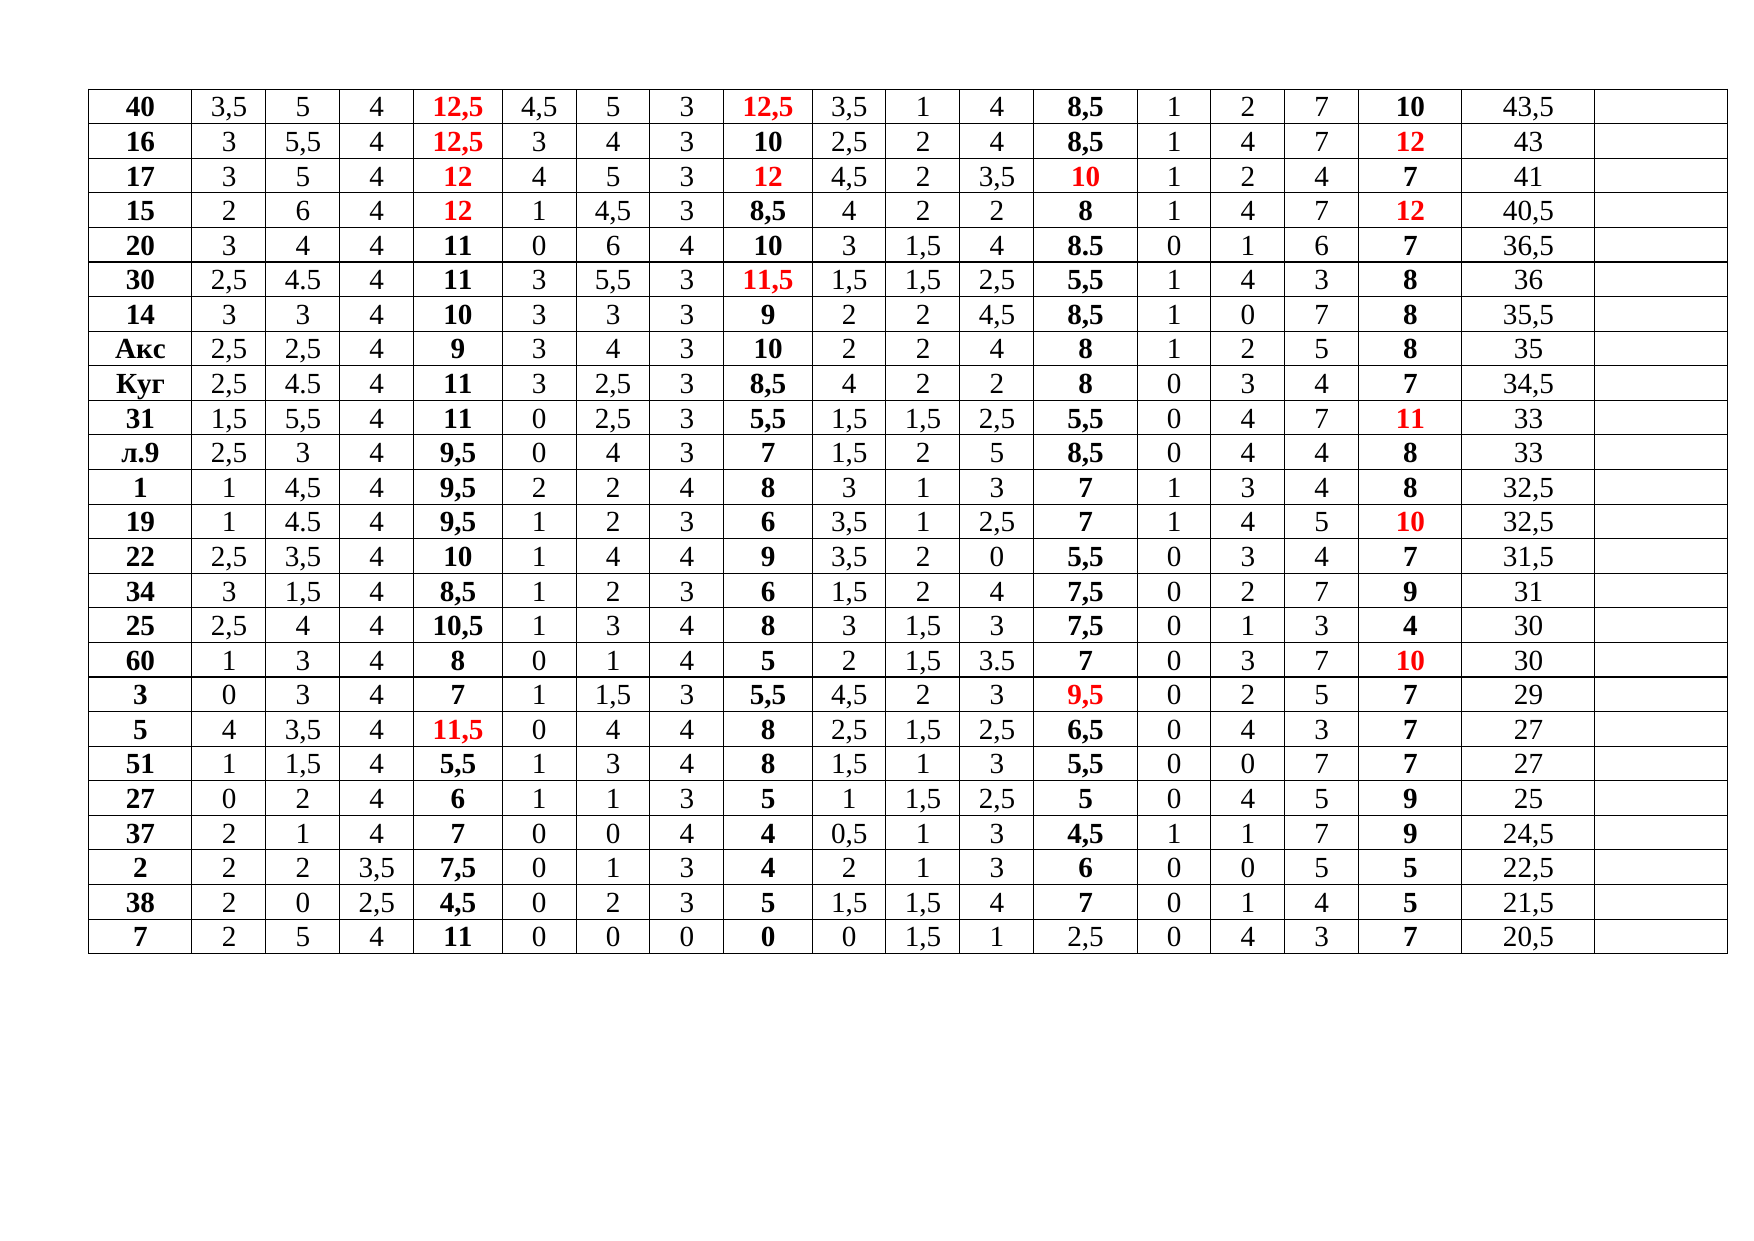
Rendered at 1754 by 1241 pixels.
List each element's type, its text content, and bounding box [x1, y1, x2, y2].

table_cell 8,5 [414, 574, 502, 607]
table_cell 8 [724, 747, 812, 780]
table_cell [1595, 435, 1727, 469]
table_cell 8 [1359, 470, 1461, 503]
table_cell 4 [340, 263, 413, 296]
table_cell 3 [1211, 539, 1284, 573]
table_cell Куг [89, 366, 191, 400]
table_cell 7 [1359, 228, 1461, 261]
table_cell 3 [650, 332, 723, 365]
table_cell 3 [503, 263, 576, 296]
table_cell 4,5 [813, 678, 885, 711]
table_cell 1 [503, 608, 576, 642]
table_cell [1595, 401, 1727, 434]
table_cell 0 [192, 678, 265, 711]
table_cell 4 [1211, 505, 1284, 538]
table_cell 4 [340, 90, 413, 123]
table_cell 1 [192, 747, 265, 780]
table_cell 4,5 [577, 193, 649, 227]
table_cell 30 [89, 263, 191, 296]
table_cell 7 [1034, 885, 1137, 918]
table_cell 3 [650, 263, 723, 296]
table_cell 0 [1138, 435, 1210, 469]
table_cell 3 [503, 124, 576, 158]
table_cell 4 [1285, 435, 1358, 469]
table_cell 7 [1359, 678, 1461, 711]
table_cell 14 [89, 297, 191, 331]
table_cell 0 [1138, 781, 1210, 815]
table_cell 2 [577, 574, 649, 607]
table_cell 3 [650, 124, 723, 158]
table_cell 8 [724, 712, 812, 746]
table_cell 4 [960, 90, 1033, 123]
table_cell 3 [650, 435, 723, 469]
table_cell 3 [192, 124, 265, 158]
table_cell 3 [1211, 643, 1284, 676]
table_cell 4 [960, 228, 1033, 261]
table_cell 3,5 [266, 712, 339, 746]
table_cell 3 [1211, 470, 1284, 503]
table_cell 30 [1462, 608, 1594, 642]
table_cell 2 [192, 885, 265, 918]
table_cell 4 [340, 297, 413, 331]
table_cell 8 [1034, 332, 1137, 365]
table_cell 1 [886, 816, 959, 849]
table_cell 8 [1034, 193, 1137, 227]
table_cell 15 [89, 193, 191, 227]
table_cell [1595, 470, 1727, 503]
table_cell 51 [89, 747, 191, 780]
table_cell 1 [503, 747, 576, 780]
table_cell 2 [886, 297, 959, 331]
table_cell 3,5 [813, 90, 885, 123]
table_cell 6 [577, 228, 649, 261]
table_cell 2 [266, 850, 339, 884]
table_cell 3 [650, 885, 723, 918]
table_cell 2 [886, 435, 959, 469]
table_cell 3,5 [340, 850, 413, 884]
table_cell 7 [1285, 643, 1358, 676]
table_cell 5,5 [1034, 747, 1137, 780]
table_cell 7 [1034, 643, 1137, 676]
table_cell 4 [340, 747, 413, 780]
table_cell 2,5 [813, 124, 885, 158]
table_cell 5 [1285, 678, 1358, 711]
table_cell 3 [960, 678, 1033, 711]
table_cell 2,5 [340, 885, 413, 918]
table_cell 5,5 [266, 124, 339, 158]
table_cell 9 [1359, 816, 1461, 849]
table_cell 4 [266, 228, 339, 261]
table_cell 4 [1285, 470, 1358, 503]
table_cell 0 [503, 435, 576, 469]
table_cell [1595, 747, 1727, 780]
table_cell 4 [650, 608, 723, 642]
table_cell 2,5 [192, 608, 265, 642]
table_cell 6 [414, 781, 502, 815]
table_cell 1 [886, 747, 959, 780]
table_cell 6 [266, 193, 339, 227]
table_cell 8,5 [1034, 297, 1137, 331]
table_cell 4 [340, 712, 413, 746]
table_cell 3,5 [960, 159, 1033, 192]
table_cell 1 [1211, 608, 1284, 642]
table_cell 0 [503, 712, 576, 746]
table_cell 7 [1285, 401, 1358, 434]
table_cell 5,5 [266, 401, 339, 434]
table_cell 2 [960, 193, 1033, 227]
table_cell 3 [650, 401, 723, 434]
table_cell 2 [886, 124, 959, 158]
table_cell 5 [1285, 332, 1358, 365]
table_cell 4 [1285, 159, 1358, 192]
table_cell 3,5 [266, 539, 339, 573]
table_cell 1,5 [886, 712, 959, 746]
table_cell 12 [724, 159, 812, 192]
table_cell 1 [1138, 297, 1210, 331]
table_cell 0 [960, 539, 1033, 573]
table_cell 9,5 [1034, 678, 1137, 711]
table_cell 4 [1211, 193, 1284, 227]
table_cell 37 [89, 816, 191, 849]
table_cell 12,5 [414, 124, 502, 158]
table_cell 4 [340, 228, 413, 261]
table_cell 2 [886, 332, 959, 365]
table_cell 4,5 [503, 90, 576, 123]
table_cell 4 [192, 712, 265, 746]
table_cell 5,5 [1034, 539, 1137, 573]
table_cell 3 [1285, 608, 1358, 642]
table_cell 2 [813, 643, 885, 676]
table_cell 7 [1359, 539, 1461, 573]
table_cell 31 [1462, 574, 1594, 607]
table_cell 27 [1462, 712, 1594, 746]
table_cell 7 [1034, 470, 1137, 503]
table_cell 8 [1359, 332, 1461, 365]
table_cell 5 [1034, 781, 1137, 815]
table_cell 0 [1138, 885, 1210, 918]
table_cell 2 [192, 850, 265, 884]
table_cell 12 [414, 159, 502, 192]
table_cell [1595, 781, 1727, 815]
table_cell 10 [724, 332, 812, 365]
table_cell 2,5 [960, 401, 1033, 434]
table_cell 4 [1211, 712, 1284, 746]
table_cell 1,5 [886, 228, 959, 261]
table_cell 3 [266, 643, 339, 676]
table_cell 5 [1285, 850, 1358, 884]
table_cell 38 [89, 885, 191, 918]
table_cell 8,5 [1034, 90, 1137, 123]
table_cell 34,5 [1462, 366, 1594, 400]
table_cell 1 [1211, 816, 1284, 849]
table_cell л.9 [89, 435, 191, 469]
table_cell 1,5 [813, 435, 885, 469]
table_cell 1,5 [192, 401, 265, 434]
table_cell 3 [1285, 263, 1358, 296]
table_cell Акс [89, 332, 191, 365]
table_cell 4 [1285, 366, 1358, 400]
table_cell 5 [724, 885, 812, 918]
table_cell 10 [414, 539, 502, 573]
table_cell 4 [960, 124, 1033, 158]
table_cell 11,5 [414, 712, 502, 746]
table_cell 25 [89, 608, 191, 642]
table_cell 29 [1462, 678, 1594, 711]
table_cell 0 [1211, 850, 1284, 884]
table_cell 9,5 [414, 435, 502, 469]
table_cell 4 [1359, 608, 1461, 642]
table_cell 1 [1211, 885, 1284, 918]
table_cell 3,5 [813, 505, 885, 538]
table_cell 1,5 [577, 678, 649, 711]
table_cell 1,5 [886, 401, 959, 434]
table_cell [1595, 920, 1727, 953]
table_cell 1 [960, 920, 1033, 953]
table_cell 35,5 [1462, 297, 1594, 331]
table_cell 1 [1138, 332, 1210, 365]
table_cell 1 [577, 643, 649, 676]
table_cell 22,5 [1462, 850, 1594, 884]
table_cell 3 [192, 159, 265, 192]
table_cell 6 [1034, 850, 1137, 884]
table_cell 60 [89, 643, 191, 676]
table_cell 2 [1211, 332, 1284, 365]
table_cell 4 [960, 885, 1033, 918]
table_cell 0 [1138, 678, 1210, 711]
table_cell 1,5 [886, 608, 959, 642]
table_cell 9 [1359, 574, 1461, 607]
table_cell 2 [886, 539, 959, 573]
table_cell 4 [340, 643, 413, 676]
table_cell 8 [724, 470, 812, 503]
table_cell [1595, 816, 1727, 849]
table_cell [1595, 124, 1727, 158]
table_cell 10 [1359, 643, 1461, 676]
table_cell 7 [1285, 816, 1358, 849]
table_cell 3,5 [813, 539, 885, 573]
table_cell 0 [503, 816, 576, 849]
table_cell 4 [960, 574, 1033, 607]
table_cell 0 [1138, 643, 1210, 676]
table_cell 4 [340, 608, 413, 642]
table_cell 0 [503, 920, 576, 953]
table_cell 0 [503, 401, 576, 434]
table_cell 3 [650, 366, 723, 400]
table_cell 32,5 [1462, 505, 1594, 538]
table_cell 3 [960, 470, 1033, 503]
table_cell 5 [266, 90, 339, 123]
table_cell 2,5 [192, 332, 265, 365]
table_cell 7 [1285, 574, 1358, 607]
table_cell 16 [89, 124, 191, 158]
table_cell 2 [813, 850, 885, 884]
table_cell 4 [503, 159, 576, 192]
table_cell 1 [886, 850, 959, 884]
table_cell 33 [1462, 435, 1594, 469]
table_cell 3 [813, 470, 885, 503]
table_cell 2 [813, 297, 885, 331]
table_cell [1595, 643, 1727, 676]
table_cell 1 [192, 643, 265, 676]
table_cell 2,5 [577, 366, 649, 400]
table_cell 1,5 [886, 643, 959, 676]
table_cell [1595, 263, 1727, 296]
table_cell 3 [503, 366, 576, 400]
table_cell 10 [724, 228, 812, 261]
table_cell 1 [503, 539, 576, 573]
table_cell 3 [650, 574, 723, 607]
table_cell 1 [1211, 228, 1284, 261]
table_cell 4 [1211, 920, 1284, 953]
table_cell 0 [1211, 297, 1284, 331]
table_cell 3 [650, 297, 723, 331]
table_cell 5 [1285, 505, 1358, 538]
table_cell 2 [1211, 159, 1284, 192]
table_cell [1595, 193, 1727, 227]
table_cell 3 [266, 297, 339, 331]
table_cell 8 [1034, 366, 1137, 400]
table_cell 1 [1138, 816, 1210, 849]
table_cell 1 [1138, 124, 1210, 158]
table_cell 4.5 [266, 505, 339, 538]
table_cell 3 [192, 228, 265, 261]
table_cell 2,5 [266, 332, 339, 365]
table_cell 2,5 [960, 263, 1033, 296]
table_cell 5 [577, 159, 649, 192]
table_cell 30 [1462, 643, 1594, 676]
table_cell 3 [650, 850, 723, 884]
table_cell 4,5 [266, 470, 339, 503]
table_cell 4 [340, 435, 413, 469]
table_cell 5 [960, 435, 1033, 469]
table_cell 12 [1359, 124, 1461, 158]
table_cell 0 [1138, 747, 1210, 780]
table_cell 3 [503, 297, 576, 331]
table_cell 0 [503, 228, 576, 261]
table_cell 20 [89, 228, 191, 261]
table_cell 25 [1462, 781, 1594, 815]
table_cell 8,5 [724, 193, 812, 227]
table_cell 10,5 [414, 608, 502, 642]
table_cell 1 [1138, 263, 1210, 296]
table_cell 5,5 [724, 678, 812, 711]
table_cell 4 [1211, 401, 1284, 434]
table_cell 2,5 [960, 505, 1033, 538]
table_cell 1 [1138, 159, 1210, 192]
table_cell 9 [1359, 781, 1461, 815]
table_cell 3 [577, 297, 649, 331]
table_cell 8,5 [1034, 435, 1137, 469]
table_cell 2,5 [813, 712, 885, 746]
table_cell 5 [266, 920, 339, 953]
table_cell 11 [414, 401, 502, 434]
table_cell 7 [1285, 90, 1358, 123]
table_cell 2 [1211, 574, 1284, 607]
table_cell 7,5 [1034, 574, 1137, 607]
table_cell 4,5 [960, 297, 1033, 331]
table_cell 7 [414, 678, 502, 711]
table_cell 32,5 [1462, 470, 1594, 503]
table_cell 2 [886, 366, 959, 400]
table_cell 7 [724, 435, 812, 469]
table_cell 1,5 [813, 263, 885, 296]
table_cell 0 [503, 885, 576, 918]
table_cell 5 [266, 159, 339, 192]
table_cell 4 [1211, 263, 1284, 296]
table_cell 1 [503, 505, 576, 538]
table_cell 2 [886, 678, 959, 711]
table_cell 1,5 [886, 781, 959, 815]
table_cell 41 [1462, 159, 1594, 192]
table_cell 2 [503, 470, 576, 503]
table_cell 3 [577, 747, 649, 780]
table_cell 0 [724, 920, 812, 953]
table_cell 3,5 [192, 90, 265, 123]
table_cell 3 [1211, 366, 1284, 400]
table_cell 2,5 [192, 366, 265, 400]
table_cell 3 [813, 228, 885, 261]
table_cell 5 [1359, 850, 1461, 884]
table_cell 4 [577, 539, 649, 573]
table_cell 4 [340, 539, 413, 573]
table_cell 2,5 [960, 781, 1033, 815]
table_cell 2 [813, 332, 885, 365]
table_cell 6 [724, 505, 812, 538]
table_cell 4 [577, 435, 649, 469]
table_cell 4 [960, 332, 1033, 365]
table_cell 0 [1138, 401, 1210, 434]
table_cell 31 [89, 401, 191, 434]
table_cell 1,5 [813, 574, 885, 607]
table_cell 9,5 [414, 505, 502, 538]
table_cell 2 [192, 920, 265, 953]
table_cell 4 [340, 574, 413, 607]
table_cell 7 [1285, 193, 1358, 227]
table_cell 2,5 [1034, 920, 1137, 953]
table_cell 5 [577, 90, 649, 123]
table_cell [1595, 159, 1727, 192]
table_cell 3 [813, 608, 885, 642]
table_cell 8,5 [1034, 124, 1137, 158]
table_cell 2 [89, 850, 191, 884]
table_cell 5 [1285, 781, 1358, 815]
table_cell 0 [1138, 574, 1210, 607]
table_cell 7 [1359, 366, 1461, 400]
table_cell 3 [650, 90, 723, 123]
table_cell 8 [1359, 297, 1461, 331]
table_cell 8 [1359, 435, 1461, 469]
table_cell [1595, 90, 1727, 123]
table_cell 1 [813, 781, 885, 815]
table_cell 4 [340, 159, 413, 192]
table_cell 1,5 [886, 885, 959, 918]
table_cell 3 [960, 816, 1033, 849]
table_cell 3 [577, 608, 649, 642]
table_cell 7 [1359, 159, 1461, 192]
table_cell 3 [266, 435, 339, 469]
table_cell 27 [1462, 747, 1594, 780]
table_cell 4 [724, 850, 812, 884]
table_cell 0 [1138, 539, 1210, 573]
table_cell 2,5 [192, 539, 265, 573]
table_cell 7 [1359, 920, 1461, 953]
table_cell 0 [266, 885, 339, 918]
table_cell 4 [1211, 124, 1284, 158]
table_cell 1 [577, 781, 649, 815]
table_cell 1 [266, 816, 339, 849]
table_cell 5 [724, 643, 812, 676]
table_cell 7 [1285, 747, 1358, 780]
table_cell 4 [577, 712, 649, 746]
table_cell 0 [192, 781, 265, 815]
table_cell 3 [650, 505, 723, 538]
table_cell 9 [724, 297, 812, 331]
table_cell 4,5 [414, 885, 502, 918]
table_cell 40 [89, 90, 191, 123]
table_cell 10 [1034, 159, 1137, 192]
table_cell 0 [1138, 920, 1210, 953]
table_cell 10 [724, 124, 812, 158]
table_cell 2 [577, 505, 649, 538]
table_cell 1,5 [886, 920, 959, 953]
table_cell 7,5 [1034, 608, 1137, 642]
table_cell 2 [1211, 90, 1284, 123]
table_cell 11 [414, 366, 502, 400]
table_cell 2 [192, 193, 265, 227]
table_cell 5,5 [414, 747, 502, 780]
table_cell 5,5 [1034, 263, 1137, 296]
table_cell 1 [89, 470, 191, 503]
table_cell 1 [503, 781, 576, 815]
table_cell 2,5 [960, 712, 1033, 746]
table_cell 1,5 [813, 747, 885, 780]
table_cell 11 [414, 263, 502, 296]
table_cell 9 [724, 539, 812, 573]
table_cell 4 [1211, 781, 1284, 815]
table_cell 3 [960, 850, 1033, 884]
table_cell 27 [89, 781, 191, 815]
table_cell 1 [1138, 90, 1210, 123]
table_cell 5 [724, 781, 812, 815]
table_cell 3 [89, 678, 191, 711]
table_cell 33 [1462, 401, 1594, 434]
table_cell 2,5 [577, 401, 649, 434]
table_cell 8,5 [724, 366, 812, 400]
table_cell 4 [340, 470, 413, 503]
table_cell 4 [1285, 539, 1358, 573]
table_cell 4.5 [266, 263, 339, 296]
table_cell 4 [813, 366, 885, 400]
table_cell 10 [1359, 90, 1461, 123]
table_cell 4 [577, 332, 649, 365]
table_cell 0 [1138, 228, 1210, 261]
table_cell 3 [650, 193, 723, 227]
table_cell 2,5 [192, 263, 265, 296]
table_cell 6 [724, 574, 812, 607]
table_cell 1 [192, 505, 265, 538]
table_cell 8 [724, 608, 812, 642]
table_cell 3 [192, 297, 265, 331]
table_cell 0 [1138, 608, 1210, 642]
table_cell 2 [886, 574, 959, 607]
table_cell 43 [1462, 124, 1594, 158]
table_cell 24,5 [1462, 816, 1594, 849]
table_cell 17 [89, 159, 191, 192]
table_cell 1 [886, 470, 959, 503]
table_cell 3 [1285, 712, 1358, 746]
table_cell 12,5 [724, 90, 812, 123]
table_cell 4 [340, 366, 413, 400]
table_cell 4 [650, 539, 723, 573]
table_cell 4,5 [1034, 816, 1137, 849]
table_cell 7 [1359, 747, 1461, 780]
table_cell 11,5 [724, 263, 812, 296]
table_cell 11 [414, 228, 502, 261]
table_cell 4 [650, 816, 723, 849]
table_cell 4 [340, 816, 413, 849]
table_cell 1 [503, 193, 576, 227]
table_cell [1595, 712, 1727, 746]
table_cell 4 [340, 332, 413, 365]
table_cell 7 [1034, 505, 1137, 538]
table_cell 4 [1211, 435, 1284, 469]
table_cell 0 [1138, 712, 1210, 746]
table_cell [1595, 850, 1727, 884]
table_cell 21,5 [1462, 885, 1594, 918]
table_cell 3.5 [960, 643, 1033, 676]
table_cell 4,5 [813, 159, 885, 192]
table_cell 4 [340, 124, 413, 158]
table_cell 6 [1285, 228, 1358, 261]
table_cell 8.5 [1034, 228, 1137, 261]
table_cell 3 [650, 678, 723, 711]
table_cell 2 [1211, 678, 1284, 711]
table_cell 3 [960, 608, 1033, 642]
table_cell 7 [414, 816, 502, 849]
table_cell 1 [503, 574, 576, 607]
table_cell 0 [650, 920, 723, 953]
table_cell 3 [192, 574, 265, 607]
table_cell 1 [886, 90, 959, 123]
table_cell 1 [192, 470, 265, 503]
table_cell 10 [414, 297, 502, 331]
table_cell 3 [650, 159, 723, 192]
table_cell [1595, 332, 1727, 365]
table_cell 43,5 [1462, 90, 1594, 123]
table_cell 9,5 [414, 470, 502, 503]
table_cell 12 [414, 193, 502, 227]
table_cell 12,5 [414, 90, 502, 123]
table_cell [1595, 228, 1727, 261]
table_cell 1,5 [886, 263, 959, 296]
table_cell 4 [340, 193, 413, 227]
table_cell 8 [1359, 263, 1461, 296]
table_cell 1 [886, 505, 959, 538]
table_cell 2 [192, 816, 265, 849]
table_cell 2 [960, 366, 1033, 400]
table_cell 0 [503, 643, 576, 676]
table_cell 5 [1359, 885, 1461, 918]
table_cell 19 [89, 505, 191, 538]
table_cell 3 [266, 678, 339, 711]
table_cell 1 [503, 678, 576, 711]
table_cell 3 [1285, 920, 1358, 953]
table_cell 8 [414, 643, 502, 676]
table_cell 0,5 [813, 816, 885, 849]
table_cell [1595, 574, 1727, 607]
table_cell 7 [1285, 124, 1358, 158]
table_cell 3 [960, 747, 1033, 780]
table_cell 0 [1211, 747, 1284, 780]
table_cell 2,5 [192, 435, 265, 469]
table_cell 7,5 [414, 850, 502, 884]
table_cell [1595, 678, 1727, 711]
table_cell 11 [414, 920, 502, 953]
table_cell 10 [1359, 505, 1461, 538]
table_cell 4 [650, 747, 723, 780]
table_cell 0 [1138, 850, 1210, 884]
table_cell 4 [340, 781, 413, 815]
table_cell 4.5 [266, 366, 339, 400]
table_cell 0 [577, 816, 649, 849]
table_cell 4 [1285, 885, 1358, 918]
table_cell 40,5 [1462, 193, 1594, 227]
table_cell 9 [414, 332, 502, 365]
table_cell [1595, 608, 1727, 642]
table_cell 7 [1285, 297, 1358, 331]
table_cell 36,5 [1462, 228, 1594, 261]
table_cell [1595, 505, 1727, 538]
table_cell 0 [1138, 366, 1210, 400]
table_cell 12 [1359, 193, 1461, 227]
table_cell 36 [1462, 263, 1594, 296]
table_cell 4 [340, 505, 413, 538]
table_cell 4 [340, 920, 413, 953]
table_cell 5,5 [577, 263, 649, 296]
table_cell 1 [1138, 505, 1210, 538]
table_cell [1595, 366, 1727, 400]
table_cell 2 [886, 193, 959, 227]
table_cell 3 [503, 332, 576, 365]
table_cell 3 [650, 781, 723, 815]
table_cell 34 [89, 574, 191, 607]
table_cell 4 [650, 643, 723, 676]
table_cell 7 [1359, 712, 1461, 746]
table_cell 5 [89, 712, 191, 746]
table_cell 7 [89, 920, 191, 953]
table_cell 4 [724, 816, 812, 849]
table_cell 4 [340, 678, 413, 711]
table_cell 2 [577, 885, 649, 918]
table_cell 1 [577, 850, 649, 884]
table_cell 0 [503, 850, 576, 884]
table_cell 4 [266, 608, 339, 642]
table_cell 4 [650, 228, 723, 261]
table_cell 4 [650, 712, 723, 746]
table_cell 4 [577, 124, 649, 158]
table_cell [1595, 297, 1727, 331]
table_cell 31,5 [1462, 539, 1594, 573]
table_cell 1 [1138, 193, 1210, 227]
table_cell 2 [266, 781, 339, 815]
table_cell 2 [577, 470, 649, 503]
table_cell [1595, 885, 1727, 918]
table_cell 1,5 [813, 401, 885, 434]
table_cell [1595, 539, 1727, 573]
table_cell 5,5 [1034, 401, 1137, 434]
table_cell 1 [1138, 470, 1210, 503]
table_cell 0 [813, 920, 885, 953]
table_cell 1,5 [813, 885, 885, 918]
table_cell 2 [886, 159, 959, 192]
table_cell 4 [650, 470, 723, 503]
table_cell 20,5 [1462, 920, 1594, 953]
table_cell 11 [1359, 401, 1461, 434]
table_cell 6,5 [1034, 712, 1137, 746]
table_cell 4 [340, 401, 413, 434]
table_cell 1,5 [266, 747, 339, 780]
table_cell 4 [813, 193, 885, 227]
table_cell 0 [577, 920, 649, 953]
table_cell 35 [1462, 332, 1594, 365]
table_cell 22 [89, 539, 191, 573]
table_cell 1,5 [266, 574, 339, 607]
table_cell 5,5 [724, 401, 812, 434]
